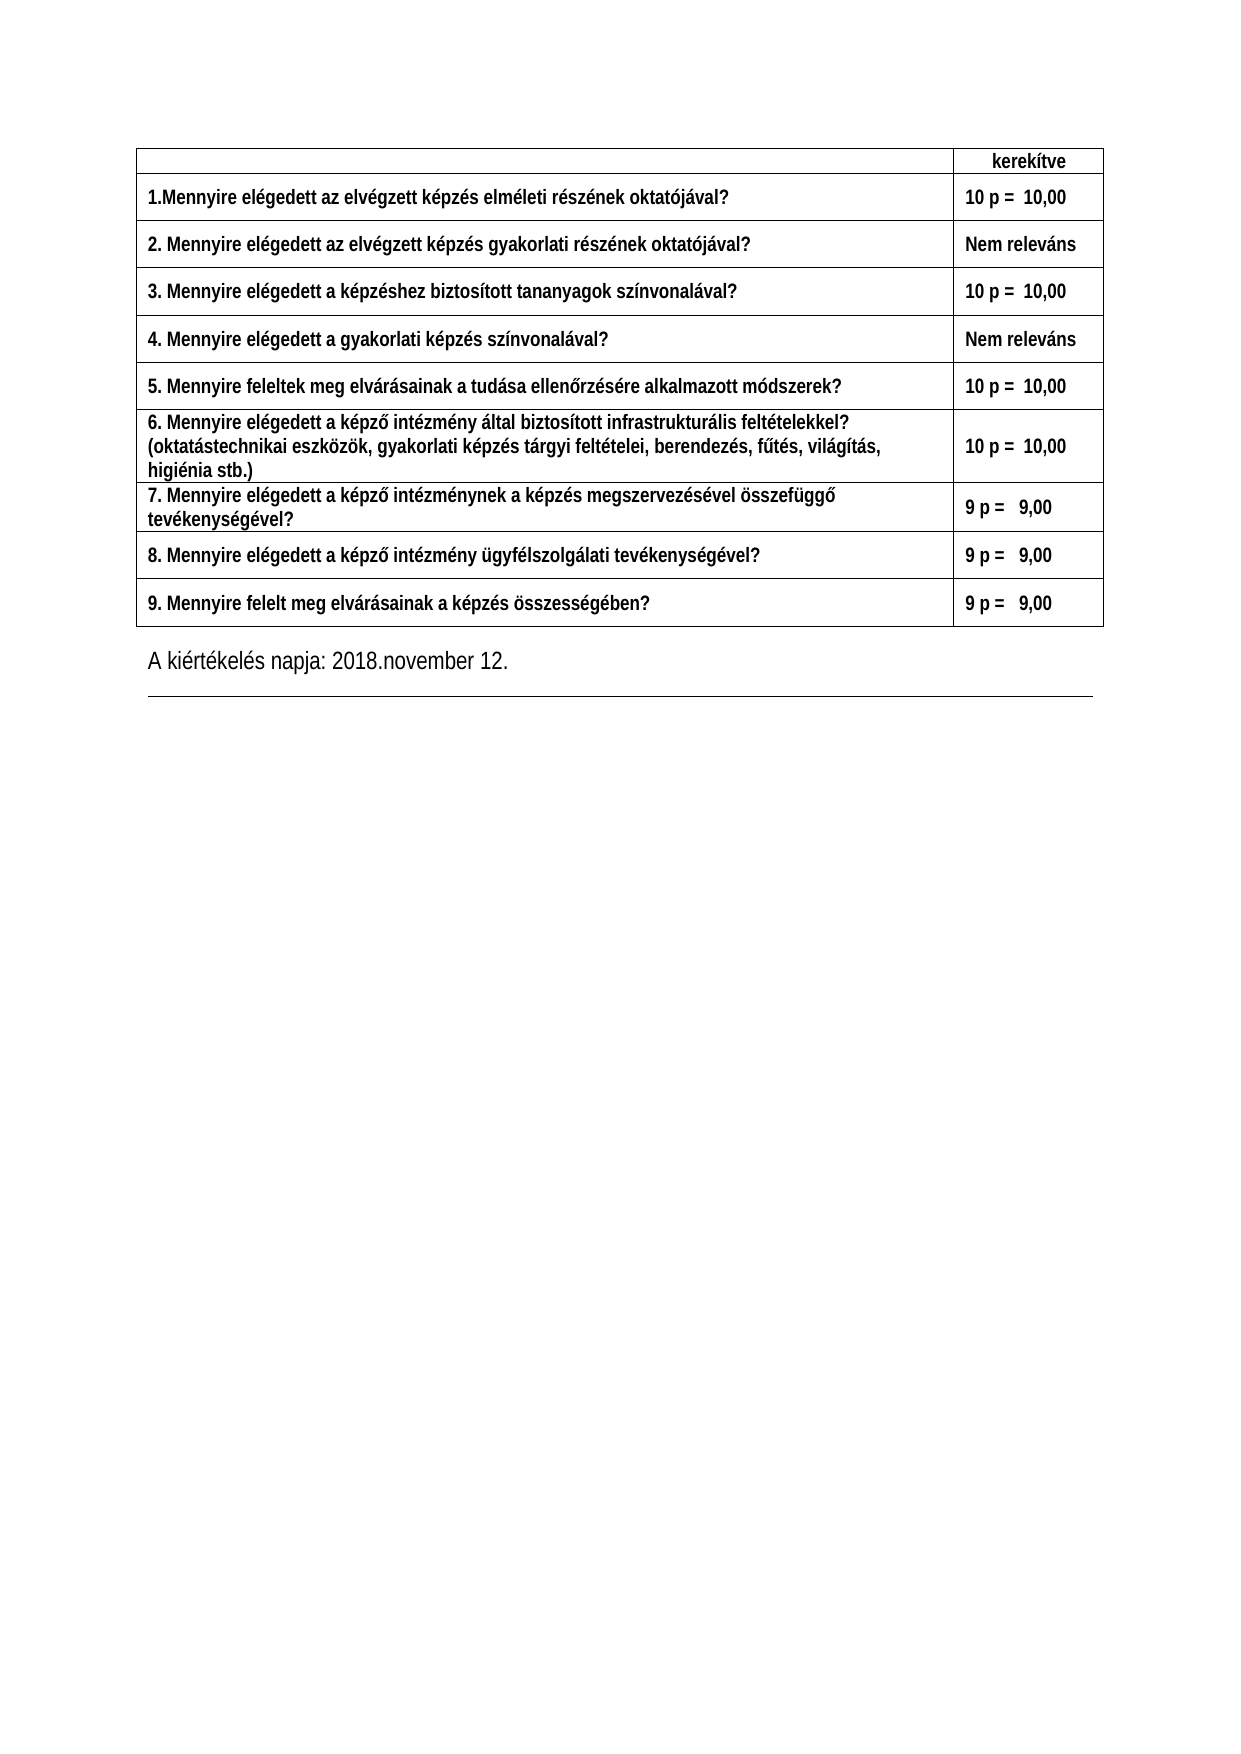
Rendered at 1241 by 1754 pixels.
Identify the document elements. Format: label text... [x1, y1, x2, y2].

table_cell 10 p = 10,00 [954, 410, 1103, 482]
table_cell Nem releváns [954, 221, 1103, 267]
table_cell 2. Mennyire elégedett az elvégzett képzés gyakorlati részének oktatójával? [137, 221, 953, 267]
table_cell 9 p = 9,00 [954, 532, 1103, 578]
table_cell 5. Mennyire feleltek meg elvárásainak a tudása ellenőrzésére alkalmazott módszerek? [137, 363, 953, 409]
table_cell 9 p = 9,00 [954, 483, 1103, 531]
table_cell 10 p = 10,00 [954, 174, 1103, 220]
table_cell 9 p = 9,00 [954, 579, 1103, 626]
table_cell 7. Mennyire elégedett a képző intézménynek a képzés megszervezésével összefüggő tevékenységével? [137, 483, 953, 531]
table_cell Nem releváns [954, 316, 1103, 362]
table_cell 1.Mennyire elégedett az elvégzett képzés elméleti részének oktatójával? [137, 174, 953, 220]
table_header Kérdés [137, 149, 953, 173]
table_cell 4. Mennyire elégedett a gyakorlati képzés színvonalával? [137, 316, 953, 362]
table_cell 6. Mennyire elégedett a képző intézmény által biztosított infrastrukturális feltételekkel? (oktatástechnikai eszközök, gyakorlati képzés tárgyi feltételei, berendezés, fűtés, világítás, higiénia stb.) [137, 410, 953, 482]
text A kiértékelés napja: 2018.november 12. [148, 646, 1093, 674]
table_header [954, 149, 1103, 173]
table_cell 10 p = 10,00 [954, 363, 1103, 409]
table_cell 3. Mennyire elégedett a képzéshez biztosított tananyagok színvonalával? [137, 268, 953, 314]
table_cell 8. Mennyire elégedett a képző intézmény ügyfélszolgálati tevékenységével? [137, 532, 953, 578]
table_cell 10 p = 10,00 [954, 268, 1103, 314]
table_cell 9. Mennyire felelt meg elvárásainak a képzés összességében? [137, 579, 953, 626]
